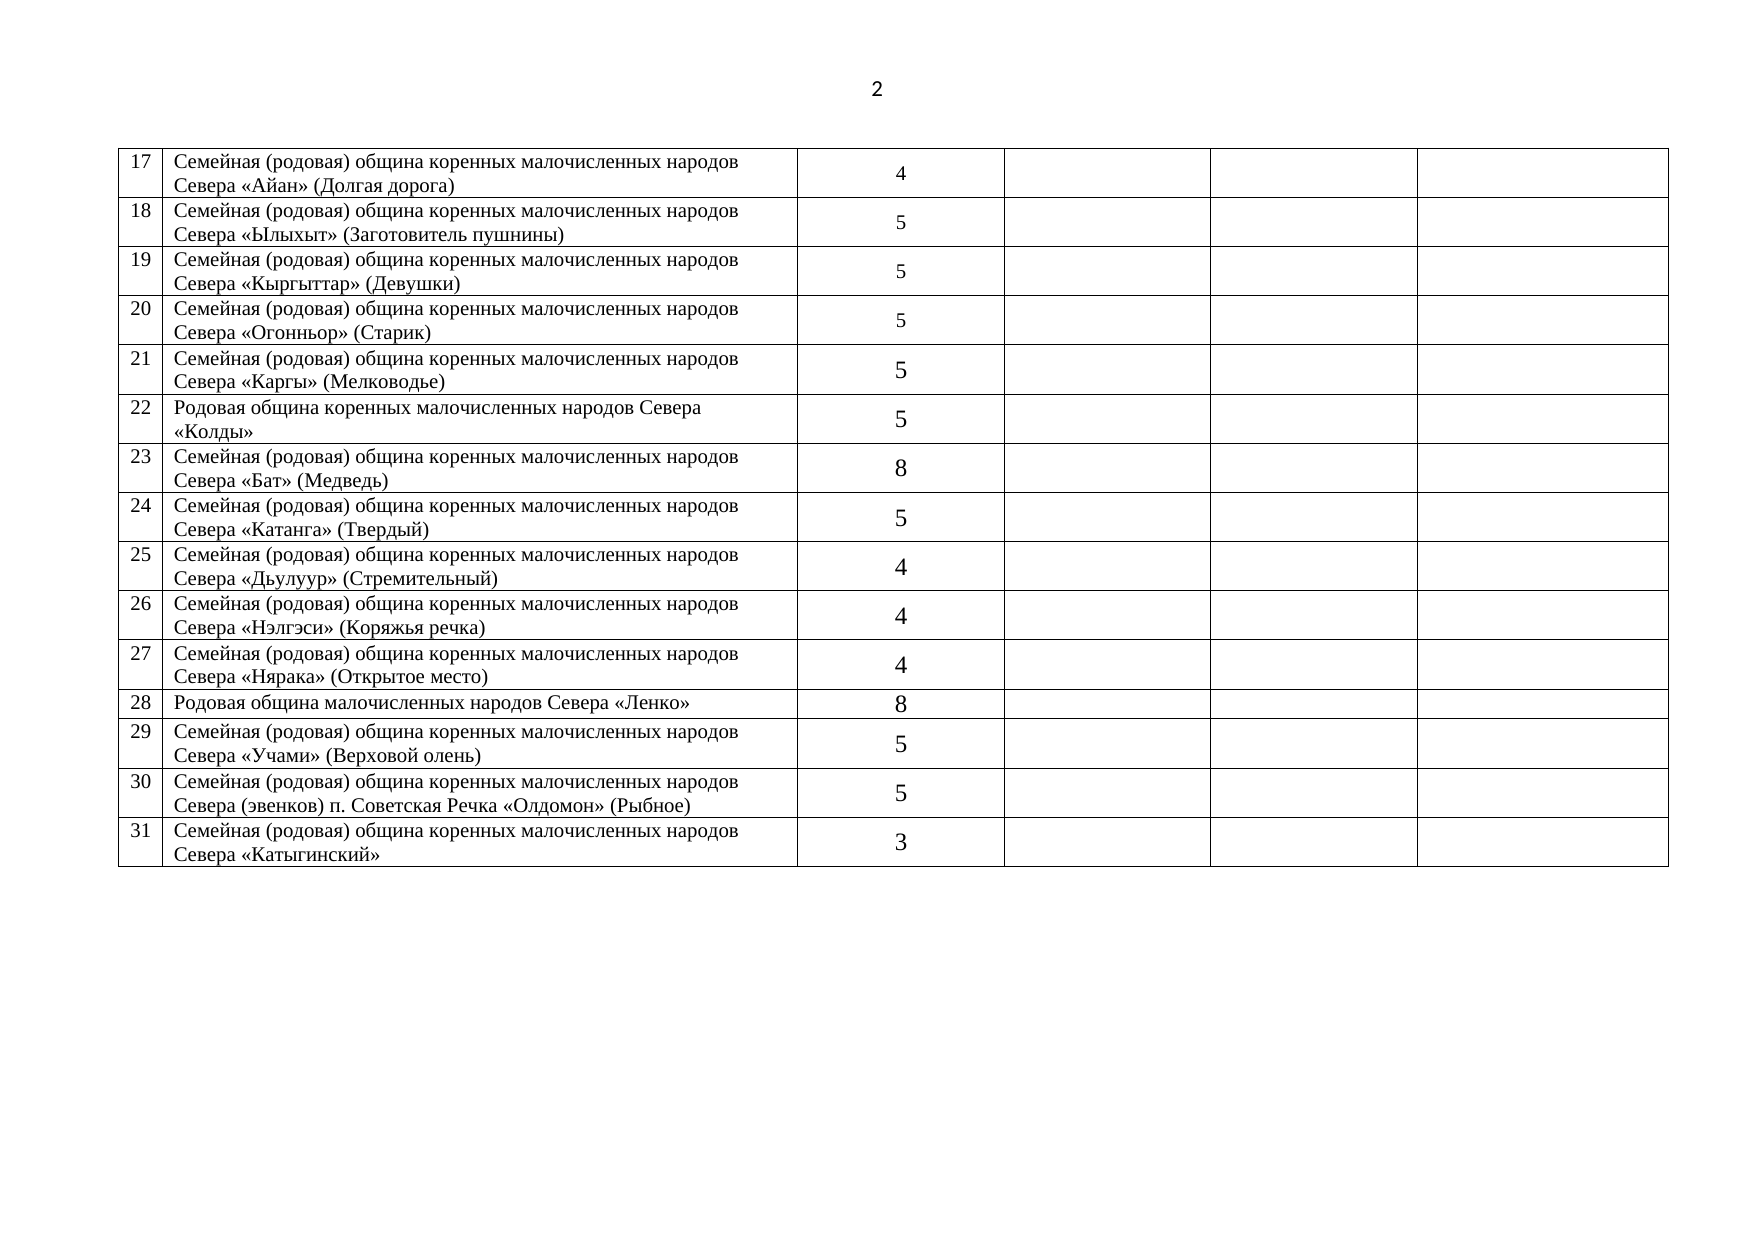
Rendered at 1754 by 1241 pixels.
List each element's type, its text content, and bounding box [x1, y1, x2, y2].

table_cell 29 [119, 719, 162, 767]
table_cell 4 [798, 149, 1004, 197]
table_cell Семейная (родовая) община коренных малочисленных народов Севера «Каргы» (Мелководье) [163, 345, 797, 393]
table_cell [1211, 769, 1417, 817]
table_cell [1418, 149, 1668, 197]
table_cell 5 [798, 296, 1004, 344]
table_cell Семейная (родовая) община коренных малочисленных народов Севера «Дьулуур» (Стремительный) [163, 542, 797, 590]
table_cell 21 [119, 345, 162, 393]
table_cell [1211, 591, 1417, 639]
table_cell Семейная (родовая) община коренных малочисленных народов Севера «Кыргыттар» (Девушки) [163, 247, 797, 295]
table_cell 26 [119, 591, 162, 639]
table_cell [1418, 247, 1668, 295]
table_cell [1418, 542, 1668, 590]
table_cell Семейная (родовая) община коренных малочисленных народов Севера «Огонньор» (Старик) [163, 296, 797, 344]
table_cell [1005, 640, 1210, 688]
table_cell [1005, 198, 1210, 246]
table_cell [1211, 395, 1417, 443]
table_cell [1211, 690, 1417, 718]
table_cell [1005, 149, 1210, 197]
table_cell [1005, 591, 1210, 639]
table_cell [1005, 345, 1210, 393]
table_cell [1418, 493, 1668, 541]
table_cell [1418, 345, 1668, 393]
table_cell [1418, 198, 1668, 246]
table_cell 4 [798, 542, 1004, 590]
table_cell 24 [119, 493, 162, 541]
table_cell [1418, 640, 1668, 688]
table_cell [1418, 296, 1668, 344]
table_cell [1211, 198, 1417, 246]
table_cell 30 [119, 769, 162, 817]
table_cell [1005, 690, 1210, 718]
table_cell [1005, 769, 1210, 817]
table_cell Семейная (родовая) община коренных малочисленных народов Севера (эвенков) п. Советская Речка «Олдомон» (Рыбное) [163, 769, 797, 817]
table_cell [1211, 296, 1417, 344]
table_cell 25 [119, 542, 162, 590]
table_cell 5 [798, 493, 1004, 541]
table_cell Семейная (родовая) община коренных малочисленных народов Севера «Айан» (Долгая дорога) [163, 149, 797, 197]
table_cell [1005, 444, 1210, 492]
table_cell 3 [798, 818, 1004, 866]
table_cell 8 [798, 690, 1004, 718]
table_cell Семейная (родовая) община коренных малочисленных народов Севера «Бат» (Медведь) [163, 444, 797, 492]
table_cell [1211, 149, 1417, 197]
table_cell Родовая община коренных малочисленных народов Севера «Колды» [163, 395, 797, 443]
table_cell 5 [798, 198, 1004, 246]
table_cell Семейная (родовая) община коренных малочисленных народов Севера «Катанга» (Твердый) [163, 493, 797, 541]
table_cell 18 [119, 198, 162, 246]
table_cell [1211, 493, 1417, 541]
table_cell 4 [798, 640, 1004, 688]
table_cell Родовая община малочисленных народов Севера «Ленко» [163, 690, 797, 718]
table_cell [1005, 542, 1210, 590]
table_cell Семейная (родовая) община коренных малочисленных народов Севера «Учами» (Верховой олень) [163, 719, 797, 767]
table_cell [1418, 818, 1668, 866]
table_cell Семейная (родовая) община коренных малочисленных народов Севера «Нярака» (Открытое место) [163, 640, 797, 688]
table_cell 23 [119, 444, 162, 492]
table_cell 5 [798, 719, 1004, 767]
table_cell [1005, 296, 1210, 344]
table_cell Семейная (родовая) община коренных малочисленных народов Севера «Ылыхыт» (Заготовитель пушнины) [163, 198, 797, 246]
table_cell 8 [798, 444, 1004, 492]
table_cell [1211, 444, 1417, 492]
table_cell [1005, 493, 1210, 541]
table_cell 22 [119, 395, 162, 443]
table_cell [1418, 769, 1668, 817]
table_cell 5 [798, 395, 1004, 443]
table_cell [1418, 395, 1668, 443]
table_cell [1005, 818, 1210, 866]
table_cell [1418, 719, 1668, 767]
table_cell [1211, 247, 1417, 295]
table_cell [1418, 444, 1668, 492]
table_cell 20 [119, 296, 162, 344]
table_cell 5 [798, 247, 1004, 295]
table_cell [1005, 719, 1210, 767]
table_cell [1211, 640, 1417, 688]
table_cell [1005, 395, 1210, 443]
table_cell [1005, 247, 1210, 295]
table_cell 31 [119, 818, 162, 866]
table_cell [1211, 542, 1417, 590]
table_cell [1211, 818, 1417, 866]
table_cell 28 [119, 690, 162, 718]
table_cell Семейная (родовая) община коренных малочисленных народов Севера «Катыгинский» [163, 818, 797, 866]
table_cell 4 [798, 591, 1004, 639]
table_cell [1418, 591, 1668, 639]
table_cell Семейная (родовая) община коренных малочисленных народов Севера «Нэлгэси» (Коряжья речка) [163, 591, 797, 639]
table_cell [1211, 719, 1417, 767]
table_cell 27 [119, 640, 162, 688]
table_cell 19 [119, 247, 162, 295]
table_cell 17 [119, 149, 162, 197]
table_cell [1211, 345, 1417, 393]
table_cell 5 [798, 345, 1004, 393]
table_cell 5 [798, 769, 1004, 817]
table_cell [1418, 690, 1668, 718]
